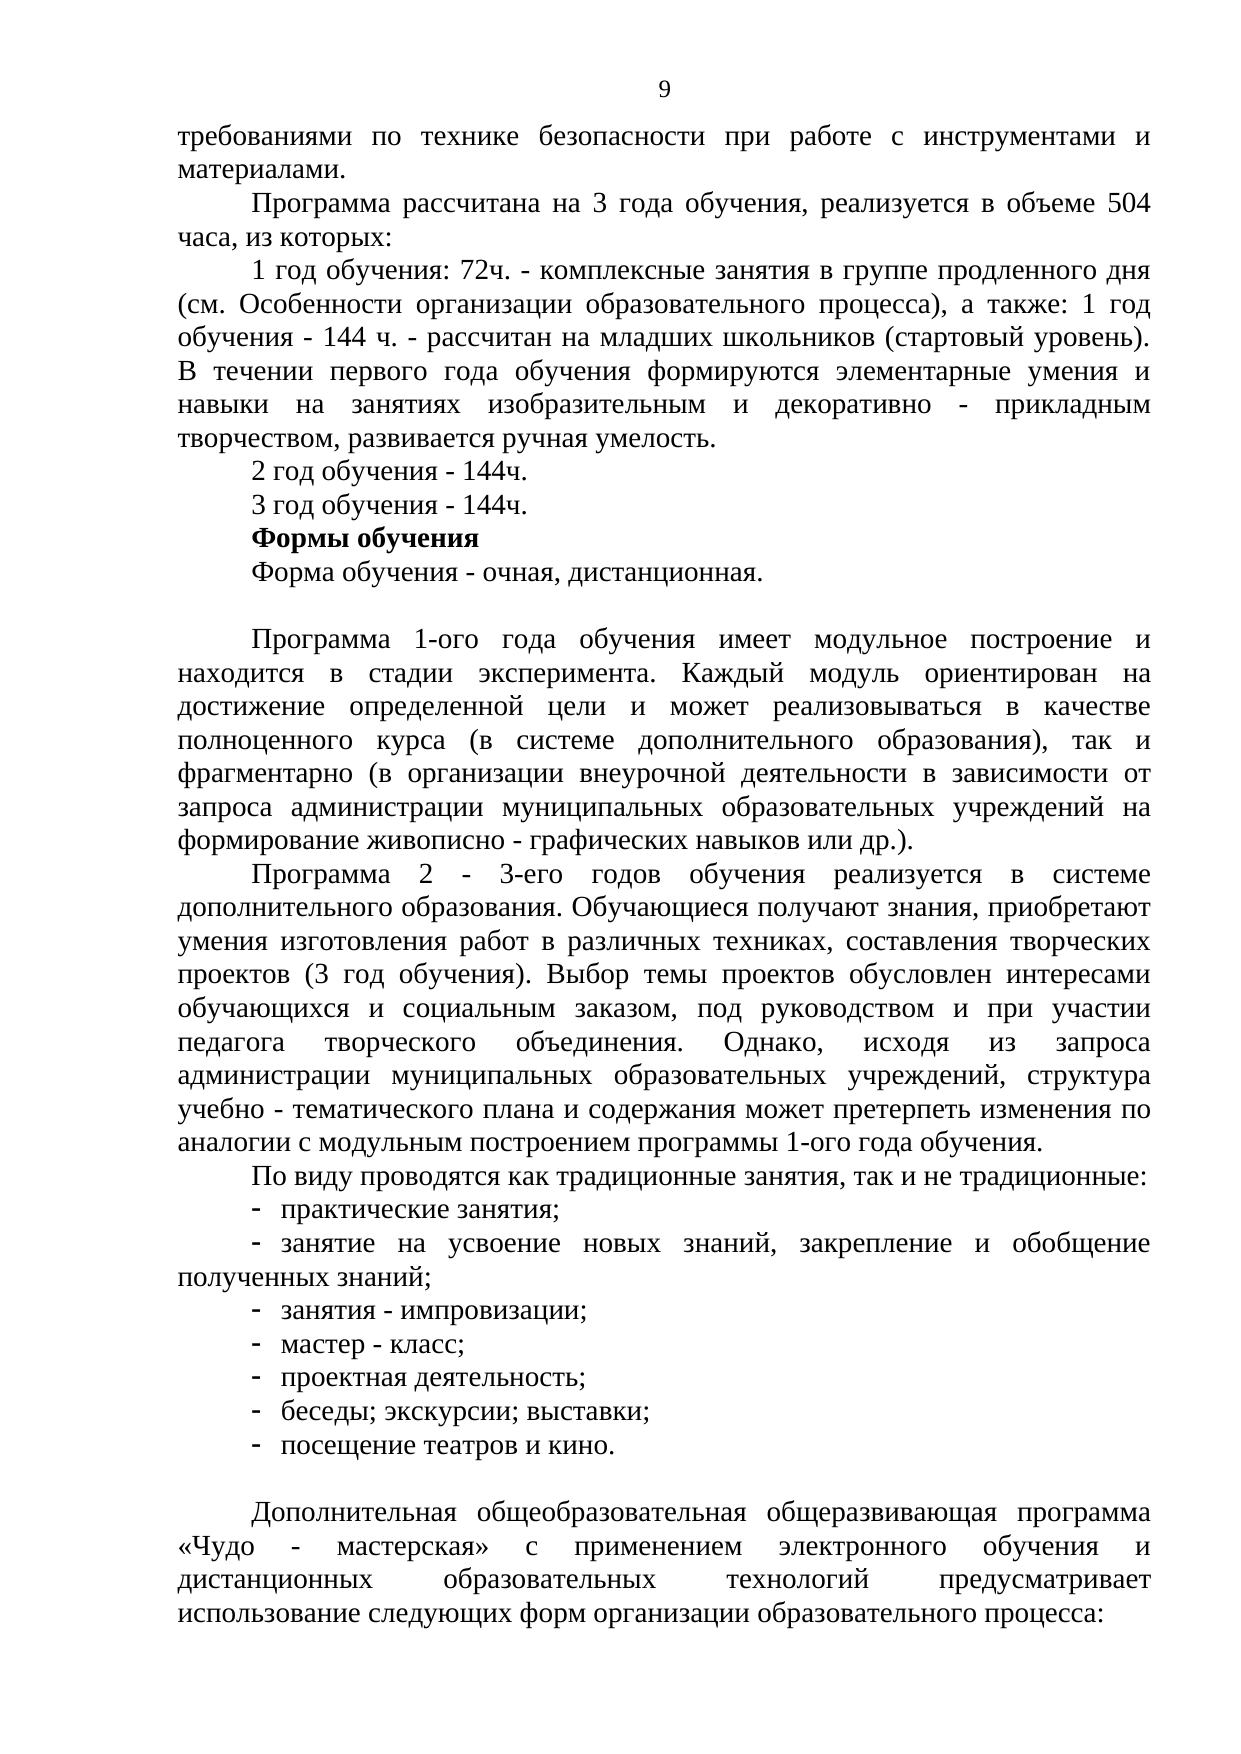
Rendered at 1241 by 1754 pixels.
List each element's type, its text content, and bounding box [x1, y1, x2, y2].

list мастер - класс; [177, 1326, 1152, 1359]
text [177, 118, 1152, 185]
text 3 год обучения - 144ч. [177, 487, 1152, 521]
text 1 год обучения: 72ч. - комплексные занятия в группе продленного дня (см. Особенности организации образовательного процесса), а также: 1 год обучения - 144 ч. - рассчитан на младших школьников (стартовый уровень). В течении первого года обучения формируются элементарные умения и навыки на занятиях изобразительным и декоративно - прикладным творчеством, развивается ручная умелость. [177, 252, 1152, 453]
list занятие на усвоение новых знаний, закрепление и обобщение полученных знаний; [177, 1225, 1152, 1292]
text 2 год обучения - 144ч. [177, 453, 1152, 487]
list проектная деятельность; [177, 1359, 1152, 1393]
text Программа 1-ого года обучения имеет модульное построение и находится в стадии эксперимента. Каждый модуль ориентирован на достижение определенной цели и может реализовываться в качестве полноценного курса (в системе дополнительного образования), так и фрагментарно (в организации внеурочной деятельности в зависимости от запроса администрации муниципальных образовательных учреждений на формирование живописно - графических навыков или др.). [177, 621, 1152, 856]
text Дополнительная общеобразовательная общеразвивающая программа «Чудо - мастерская» с применением электронного обучения и дистанционных образовательных технологий предусматривает использование следующих форм организации образовательного процесса: [177, 1494, 1152, 1628]
subtitle Формы обучения [177, 521, 1152, 554]
list посещение театров и кино. [177, 1427, 1152, 1461]
text Форма обучения - очная, дистанционная. [177, 554, 1152, 588]
list беседы; экскурсии; выставки; [177, 1393, 1152, 1427]
text Программа рассчитана на 3 года обучения, реализуется в объеме 504 часа, из которых: [177, 185, 1152, 252]
text Программа 2 - 3-его годов обучения реализуется в системе дополнительного образования. Обучающиеся получают знания, приобретают умения изготовления работ в различных техниках, составления творческих проектов (3 год обучения). Выбор темы проектов обусловлен интересами обучающихся и социальным заказом, под руководством и при участии педагога творческого объединения. Однако, исходя из запроса администрации муниципальных образовательных учреждений, структура учебно - тематического плана и содержания может претерпеть изменения по аналогии с модульным построением программы 1-ого года обучения. [177, 856, 1152, 1158]
list практические занятия; [177, 1191, 1152, 1225]
text По виду проводятся как традиционные занятия, так и не традиционные: [177, 1158, 1152, 1191]
list занятия - импровизации; [177, 1292, 1152, 1326]
